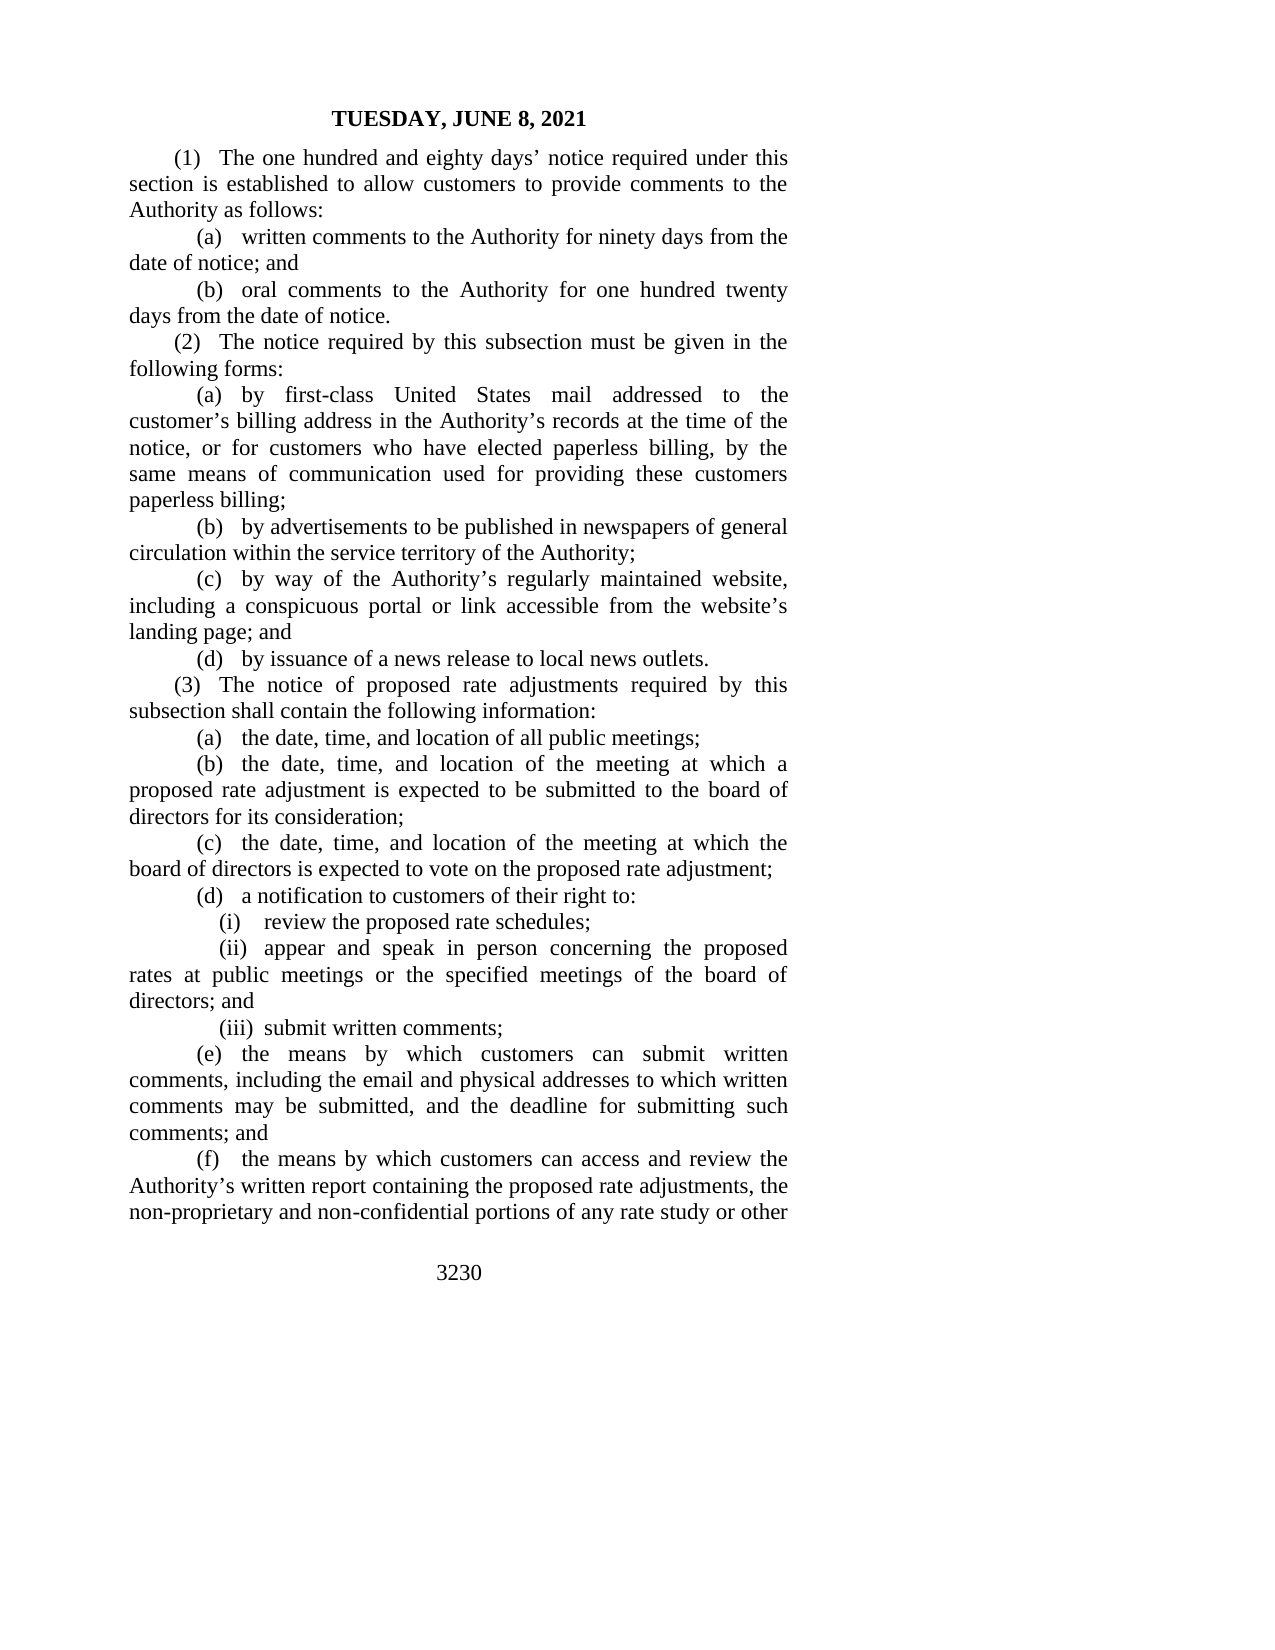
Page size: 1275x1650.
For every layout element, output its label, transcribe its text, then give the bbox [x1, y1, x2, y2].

text (c) the date, time, and location of the meeting at which the board of directors is expected to vote on the proposed rate adjustment; [129, 829, 789, 882]
text (iii) submit written comments; [129, 1013, 789, 1040]
text (b) the date, time, and location of the meeting at which a proposed rate adjustment is expected to be submitted to the board of directors for its consideration; [129, 750, 789, 829]
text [129, 1145, 789, 1224]
text (a) the date, time, and location of all public meetings; [129, 724, 789, 750]
text (i) review the proposed rate schedules; [129, 908, 789, 934]
text (a) by first-class United States mail addressed to the customer’s billing address in the Authority’s records at the time of the notice, or for customers who have elected paperless billing, by the same means of communication used for providing these customers paperless billing; [129, 381, 789, 513]
text (d) by issuance of a news release to local news outlets. [129, 644, 789, 671]
text (2) The notice required by this subsection must be given in the following forms: [129, 328, 789, 381]
text (e) the means by which customers can submit written comments, including the email and physical addresses to which written comments may be submitted, and the deadline for submitting such comments; and [129, 1040, 789, 1145]
text (a) written comments to the Authority for ninety days from the date of notice; and [129, 223, 789, 276]
text (b) oral comments to the Authority for one hundred twenty days from the date of notice. [129, 276, 789, 328]
text (3) The notice of proposed rate adjustments required by this subsection shall contain the following information: [129, 671, 789, 724]
text (b) by advertisements to be published in newspapers of general circulation within the service territory of the Authority; [129, 513, 789, 566]
text (c) by way of the Authority’s regularly maintained website, including a conspicuous portal or link accessible from the website’s landing page; and [129, 566, 789, 644]
text (1) The one hundred and eighty days’ notice required under this section is established to allow customers to provide comments to the Authority as follows: [129, 144, 789, 223]
text (ii) appear and speak in person concerning the proposed rates at public meetings or the specified meetings of the board of directors; and [129, 934, 789, 1013]
text (d) a notification to customers of their right to: [129, 882, 789, 908]
